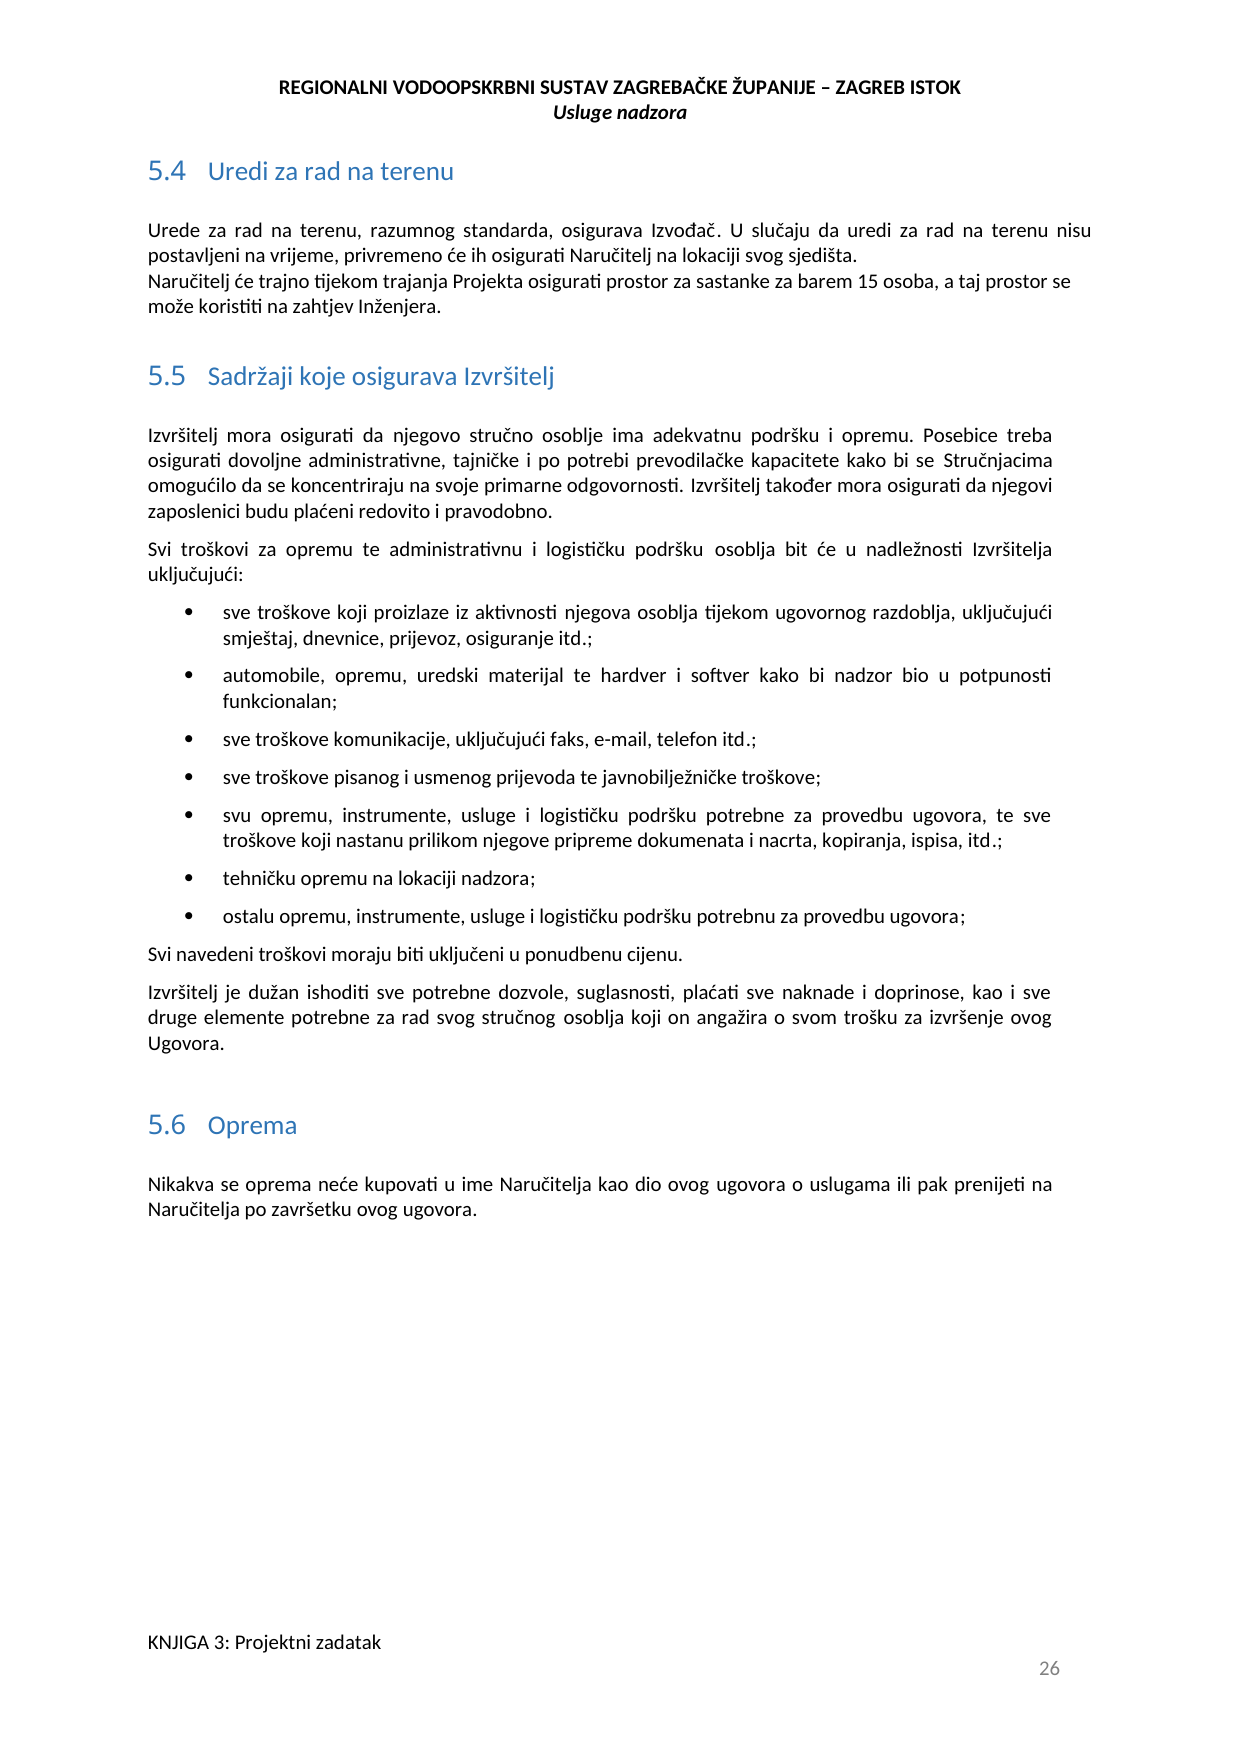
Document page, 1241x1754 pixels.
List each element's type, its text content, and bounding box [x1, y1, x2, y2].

list ostalu opremu, instrumente, usluge i logističku podršku potrebnu za provedbu ugovora; [185, 903, 1053, 928]
text Svi navedeni troškovi moraju biti uključeni u ponudbenu cijenu. [148, 941, 1053, 966]
list sve troškove komunikacije, uključujući faks, e-mail, telefon itd.; [185, 726, 1053, 751]
subtitle Oprema [148, 1106, 1092, 1142]
list automobile, opremu, uredski materijal te hardver i softver kako bi nadzor bio u potpunosti funkcionalan; [185, 663, 1053, 713]
subtitle Sadržaji koje osigurava Izvršitelj [148, 357, 1092, 393]
list tehničku opremu na lokaciji nadzora; [185, 865, 1053, 891]
text Svi troškovi za opremu te administrativnu i logističku podršku osoblja bit će u nadležnosti Izvršitelja uključujući: [148, 536, 1053, 587]
text Naručitelj će trajno tijekom trajanja Projekta osigurati prostor za sastanke za barem 15 osoba, a taj prostor se može koristiti na zahtjev Inženjera. [148, 268, 1092, 319]
text Urede za rad na terenu, razumnog standarda, osigurava Izvođač. U slučaju da uredi za rad na terenu nisu postavljeni na vrijeme, privremeno će ih osigurati Naručitelj na lokaciji svog sjedišta. [148, 217, 1092, 268]
text Izvršitelj je dužan ishoditi sve potrebne dozvole, suglasnosti, plaćati sve naknade i doprinose, kao i sve druge elemente potrebne za rad svog stručnog osoblja koji on angažira o svom trošku za izvršenje ovog Ugovora. [148, 979, 1053, 1055]
subtitle Uredi za rad na terenu [148, 152, 1092, 189]
list sve troškove pisanog i usmenog prijevoda te javnobilježničke troškove; [185, 764, 1053, 789]
text Nikakva se oprema neće kupovati u ime Naručitelja kao dio ovog ugovora o uslugama ili pak prenijeti na Naručitelja po završetku ovog ugovora. [148, 1171, 1053, 1222]
text Izvršitelj mora osigurati da njegovo stručno osoblje ima adekvatnu podršku i opremu. Posebice treba osigurati dovoljne administrativne, tajničke i po potrebi prevodilačke kapacitete kako bi se Stručnjacima omogućilo da se koncentriraju na svoje primarne odgovornosti. Izvršitelj također mora osigurati da njegovi zaposlenici budu plaćeni redovito i pravodobno. [148, 422, 1053, 523]
list svu opremu, instrumente, usluge i logističku podršku potrebne za provedbu ugovora, te sve troškove koji nastanu prilikom njegove pripreme dokumenata i nacrta, kopiranja, ispisa, itd.; [185, 802, 1053, 853]
list sve troškove koji proizlaze iz aktivnosti njegova osoblja tijekom ugovornog razdoblja, uključujući smještaj, dnevnice, prijevoz, osiguranje itd.; [185, 599, 1053, 650]
